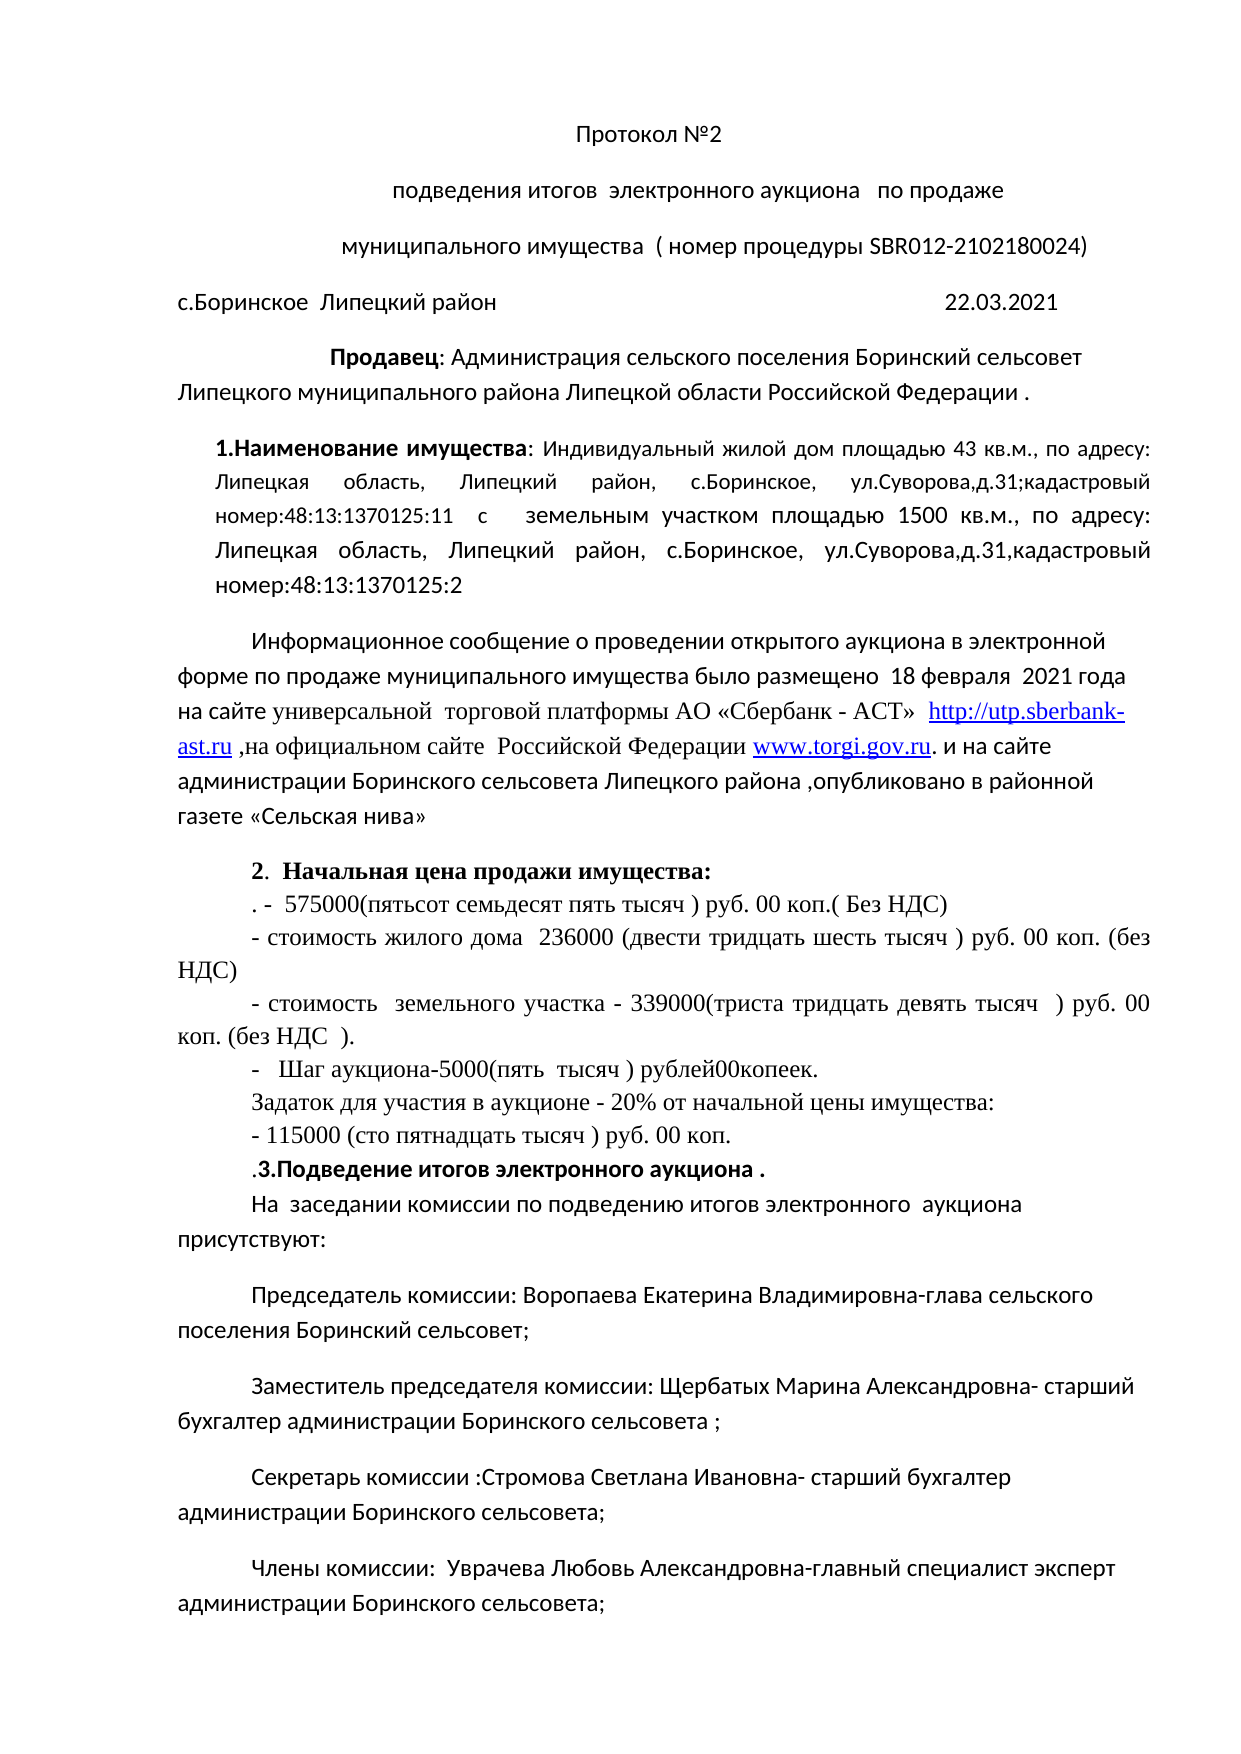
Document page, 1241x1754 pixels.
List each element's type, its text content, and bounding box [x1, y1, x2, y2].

text - 115000 (сто пятнадцать тысяч ) руб. 00 коп. [177, 1120, 1152, 1149]
text 2. Начальная цена продажи имущества: [177, 856, 1152, 885]
text - Шаг аукциона-5000(пять тысяч ) рублей00копеек. [177, 1054, 1152, 1083]
text Задаток для участия в аукционе - 20% от начальной цены имущества: [177, 1087, 1152, 1116]
text 1.Наименование имущества: Индивидуальный жилой дом площадью 43 кв.м., по адресу: Липецкая область, Липецкий район, с.Боринское, ул.Суворова,д.31;кадастровый номер:48:13:1370125:11 с земельным участком площадью 1500 кв.м., по адресу: Липецкая область, Липецкий район, с.Боринское, ул.Суворова,д.31,кадастровый номер:48:13:1370125:2 [215, 432, 1152, 600]
text с.Боринское Липецкий район 22.03.2021 [177, 286, 1152, 316]
text - стоимость жилого дома 236000 (двести тридцать шесть тысяч ) руб. 00 коп. (без НДС) [177, 922, 1152, 984]
text - стоимость земельного участка - 339000(триста тридцать девять тысяч ) руб. 00 коп. (без НДС ). [177, 988, 1152, 1050]
text . - 575000(пятьсот семьдесят пять тысяч ) руб. 00 коп.( Без НДС) [177, 889, 1152, 918]
text Протокол №2 [177, 118, 1152, 149]
text Члены комиссии: Уврачева Любовь Александровна-главный специалист эксперт администрации Боринского сельсовета; [177, 1552, 1152, 1617]
text Заместитель председателя комиссии: Щербатых Марина Александровна- старший бухгалтер администрации Боринского сельсовета ; [177, 1370, 1152, 1436]
text .3.Подведение итогов электронного аукциона . [177, 1153, 1152, 1184]
text Секретарь комиссии :Стромова Светлана Ивановна- старший бухгалтер администрации Боринского сельсовета; [177, 1461, 1152, 1526]
text Продавец: Администрация сельского поселения Боринский сельсовет Липецкого муниципального района Липецкой области Российской Федерации . [177, 341, 1152, 407]
text На заседании комиссии по подведению итогов электронного аукциона присутствуют: [177, 1188, 1152, 1254]
text подведения итогов электронного аукциона по продаже [177, 174, 1152, 204]
text Председатель комиссии: Воропаева Екатерина Владимировна-глава сельского поселения Боринский сельсовет; [177, 1279, 1152, 1345]
text Информационное сообщение о проведении открытого аукциона в электронной форме по продаже муниципального имущества было размещено 18 февраля 2021 года на сайте универсальной торговой платформы АО «Сбербанк - АСТ» http://utp.sberbank-ast.ru ,на официальном сайте Российской Федерации www.torgi.gov.ru. и на сайте администрации Боринского сельсовета Липецкого района ,опубликовано в районной газете «Сельская нива» [177, 625, 1152, 831]
text муниципального имущества ( номер процедуры SBR012-2102180024) [177, 230, 1152, 260]
